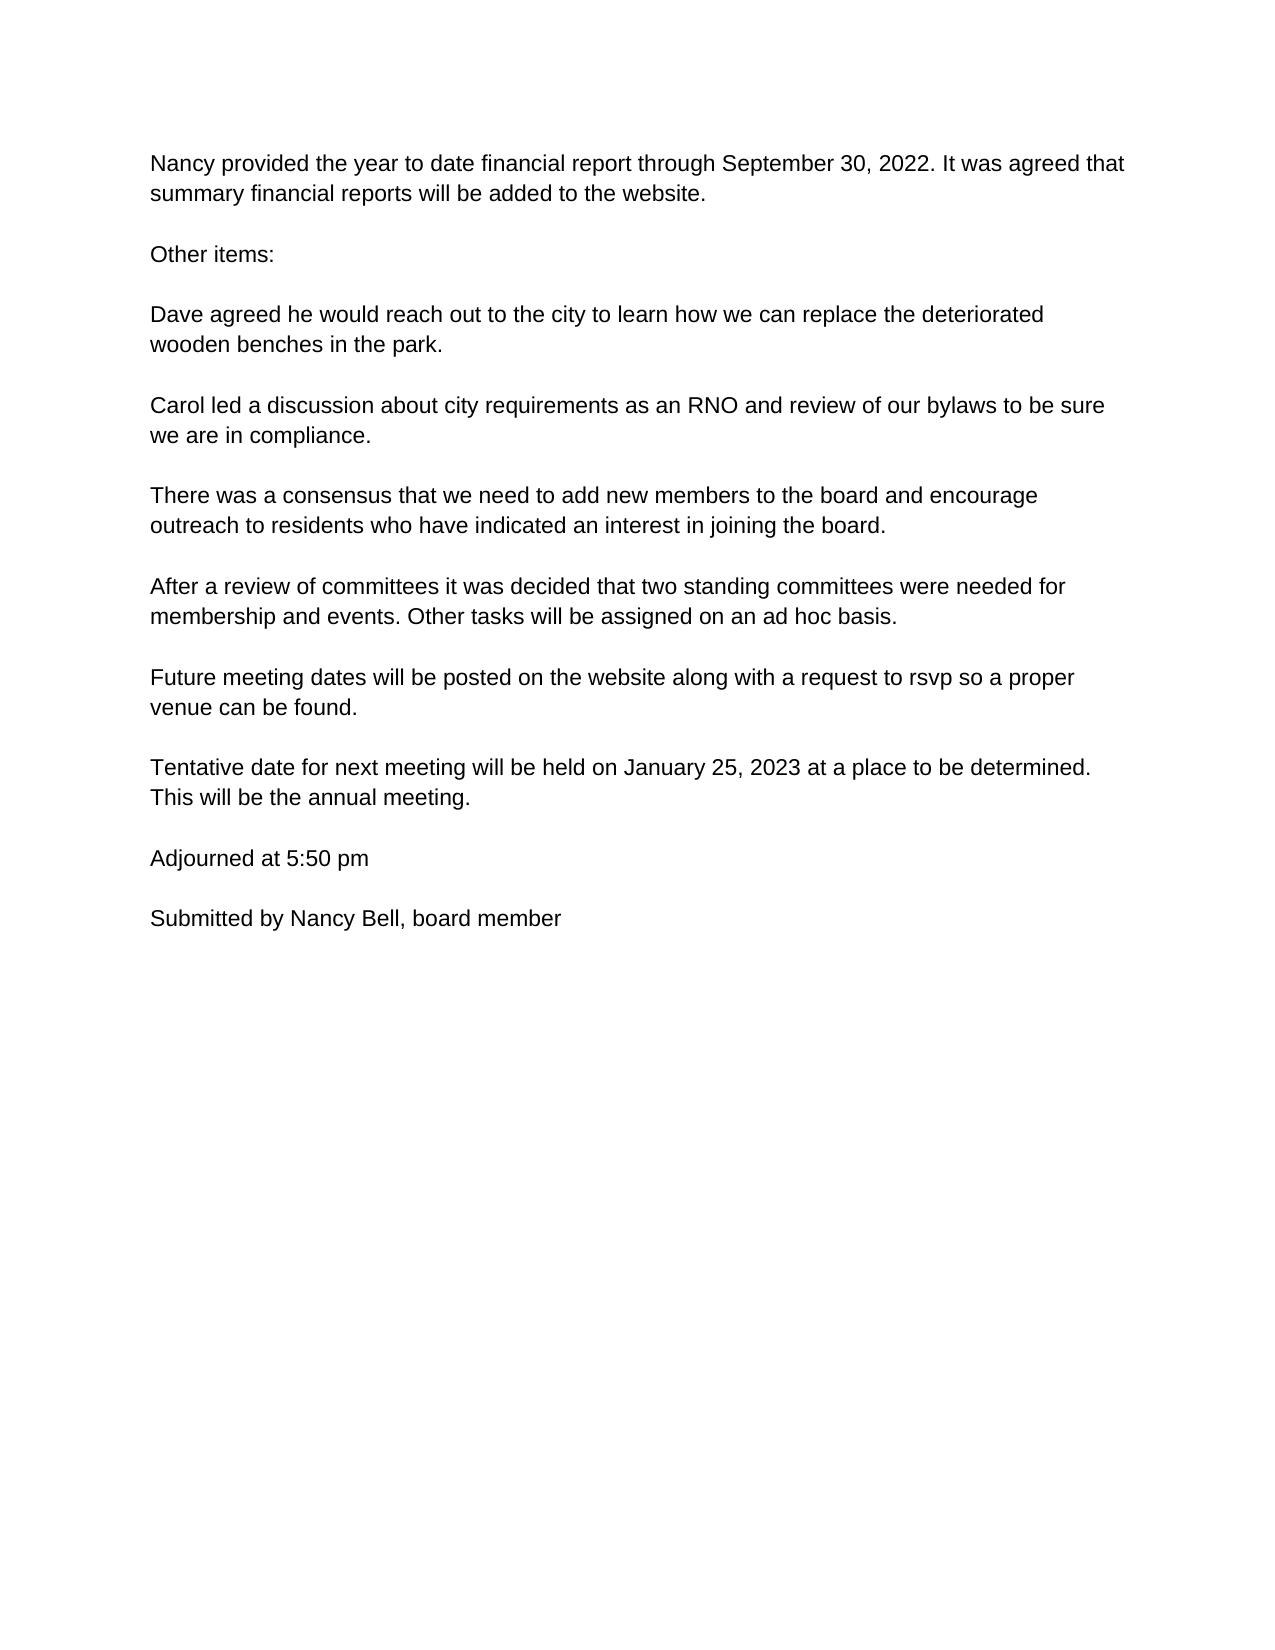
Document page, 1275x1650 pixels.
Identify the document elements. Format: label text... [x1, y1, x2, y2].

text Nancy provided the year to date financial report through September 30, 2022. It was agreed that summary financial reports will be added to the website. [150, 150, 1125, 207]
text Submitted by Nancy Bell, board member [150, 905, 1125, 932]
text There was a consensus that we need to add new members to the board and encourage outreach to residents who have indicated an interest in joining the board. [150, 482, 1125, 539]
text Tentative date for next meeting will be held on January 25, 2023 at a place to be determined. This will be the annual meeting. [150, 754, 1125, 811]
text Other items: [150, 241, 1125, 267]
text Dave agreed he would reach out to the city to learn how we can replace the deteriorated wooden benches in the park. [150, 301, 1125, 358]
text After a review of committees it was decided that two standing committees were needed for membership and events. Other tasks will be assigned on an ad hoc basis. [150, 573, 1125, 629]
text Carol led a discussion about city requirements as an RNO and review of our bylaws to be sure we are in compliance. [150, 392, 1125, 448]
text Adjourned at 5:50 pm [150, 845, 1125, 871]
text Future meeting dates will be posted on the website along with a request to rsvp so a proper venue can be found. [150, 663, 1125, 720]
